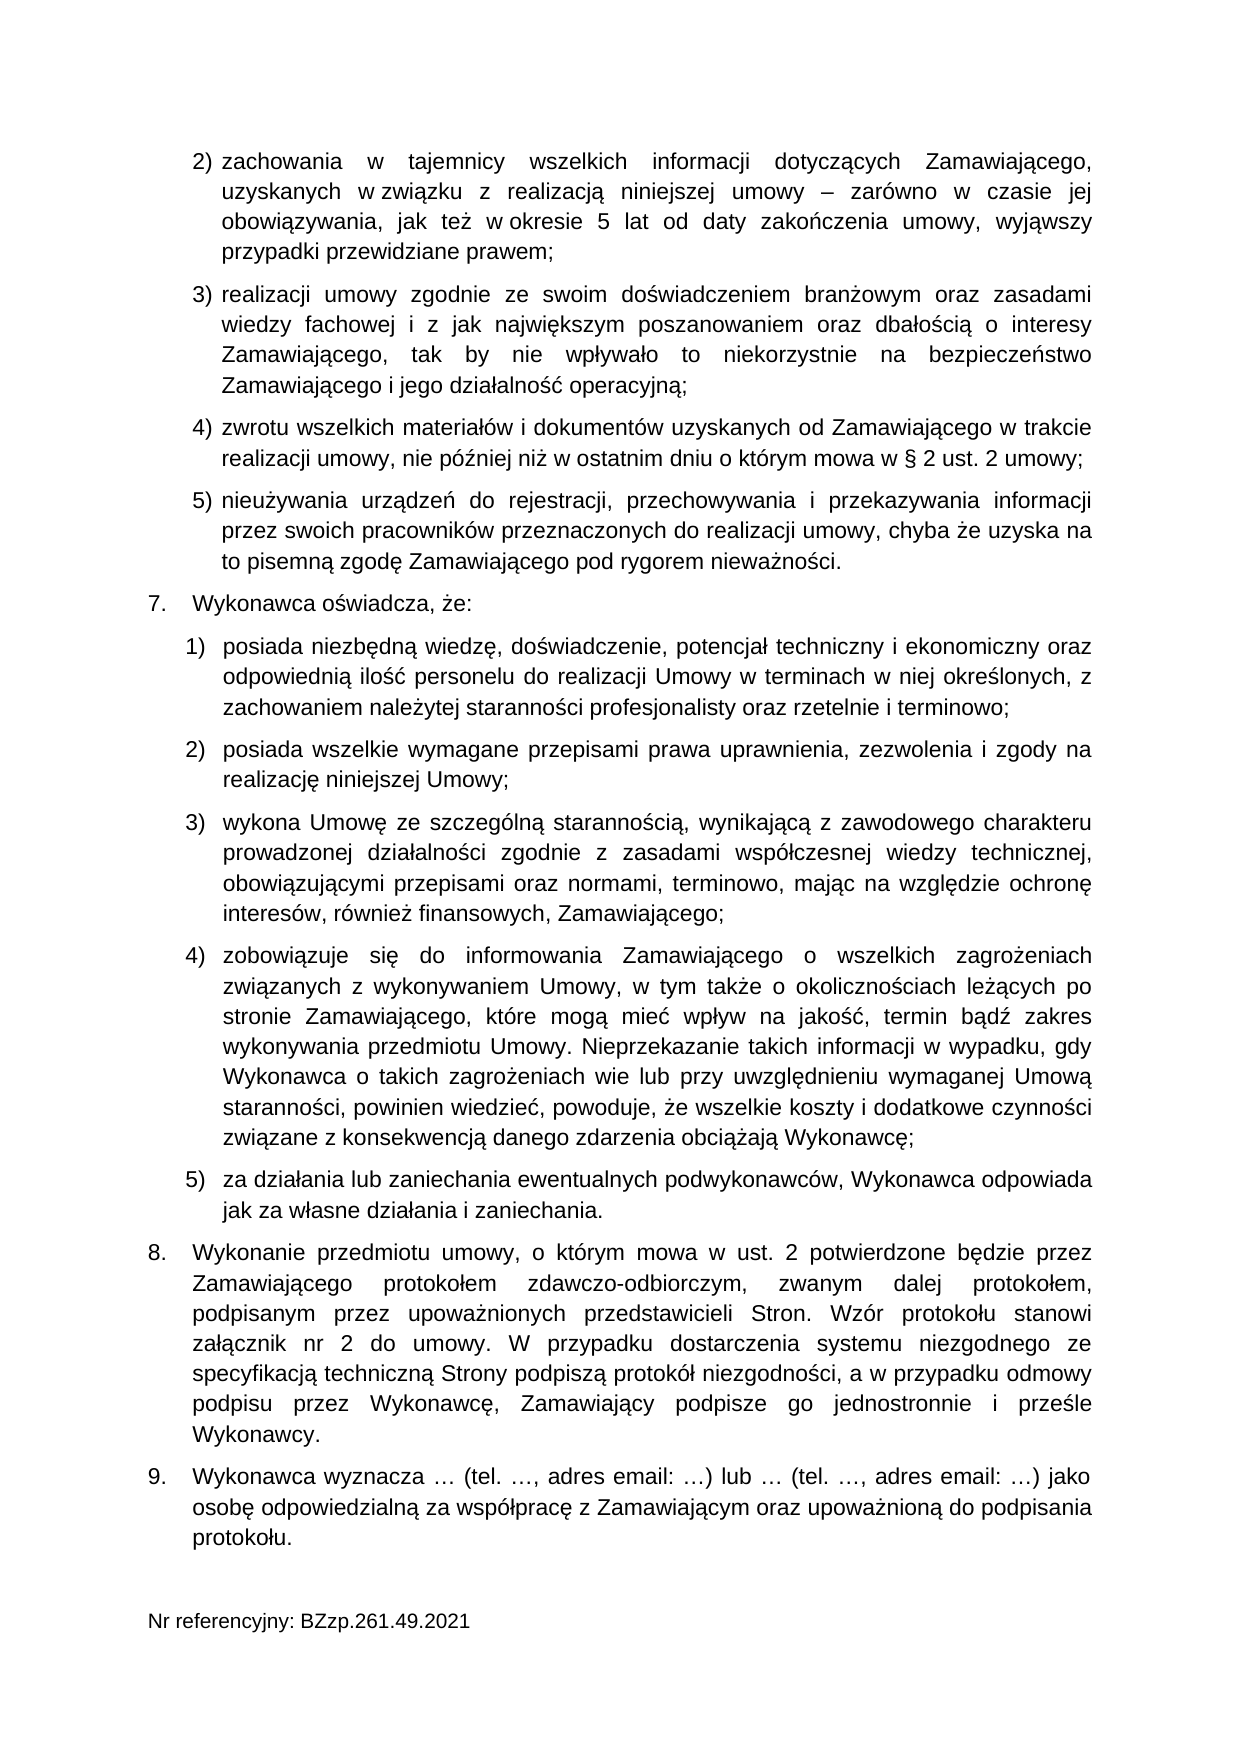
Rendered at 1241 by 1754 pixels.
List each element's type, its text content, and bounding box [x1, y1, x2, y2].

list zobowiązuje się do informowania Zamawiającego o wszelkich zagrożeniach związanych z wykonywaniem Umowy, w tym także o okolicznościach leżących po stronie Zamawiającego, które mogą mieć wpływ na jakość, termin bądź zakres wykonywania przedmiotu Umowy. Nieprzekazanie takich informacji w wypadku, gdy Wykonawca o takich zagrożeniach wie lub przy uwzględnieniu wymaganej Umową staranności, powinien wiedzieć, powoduje, że wszelkie koszty i dodatkowe czynności związane z konsekwencją danego zdarzenia obciążają Wykonawcę; [185, 942, 1093, 1150]
list posiada wszelkie wymagane przepisami prawa uprawnienia, zezwolenia i zgody na realizację niniejszej Umowy; [185, 736, 1093, 793]
list za działania lub zaniechania ewentualnych podwykonawców, Wykonawca odpowiada jak za własne działania i zaniechania. [185, 1166, 1093, 1223]
list zwrotu wszelkich materiałów i dokumentów uzyskanych od Zamawiającego w trakcie realizacji umowy, nie później niż w ostatnim dniu o którym mowa w § 2 ust. 2 umowy; [192, 414, 1093, 471]
list posiada niezbędną wiedzę, doświadczenie, potencjał techniczny i ekonomiczny oraz odpowiednią ilość personelu do realizacji Umowy w terminach w niej określonych, z zachowaniem należytej staranności profesjonalisty oraz rzetelnie i terminowo; [185, 633, 1093, 720]
list realizacji umowy zgodnie ze swoim doświadczeniem branżowym oraz zasadami wiedzy fachowej i z jak największym poszanowaniem oraz dbałością o interesy Zamawiającego, tak by nie wpływało to niekorzystnie na bezpieczeństwo Zamawiającego i jego działalność operacyjną; [192, 281, 1093, 398]
list Wykonawca oświadcza, że: [148, 590, 1093, 617]
list zachowania w tajemnicy wszelkich informacji dotyczących Zamawiającego, uzyskanych w związku z realizacją niniejszej umowy – zarówno w czasie jej obowiązywania, jak też w okresie 5 lat od daty zakończenia umowy, wyjąwszy przypadki przewidziane prawem; [192, 148, 1093, 264]
list wykona Umowę ze szczególną starannością, wynikającą z zawodowego charakteru prowadzonej działalności zgodnie z zasadami współczesnej wiedzy technicznej, obowiązującymi przepisami oraz normami, terminowo, mając na względzie ochronę interesów, również finansowych, Zamawiającego; [185, 809, 1093, 926]
list nieużywania urządzeń do rejestracji, przechowywania i przekazywania informacji przez swoich pracowników przeznaczonych do realizacji umowy, chyba że uzyska na to pisemną zgodę Zamawiającego pod rygorem nieważności. [192, 487, 1093, 574]
list Wykonanie przedmiotu umowy, o którym mowa w ust. 2 potwierdzone będzie przez Zamawiającego protokołem zdawczo-odbiorczym, zwanym dalej protokołem, podpisanym przez upoważnionych przedstawicieli Stron. Wzór protokołu stanowi załącznik nr 2 do umowy. W przypadku dostarczenia systemu niezgodnego ze specyfikacją techniczną Strony podpiszą protokół niezgodności, a w przypadku odmowy podpisu przez Wykonawcę, Zamawiający podpisze go jednostronnie i prześle Wykonawcy. [148, 1239, 1093, 1447]
list Wykonawca wyznacza … (tel. …, adres email: …) lub … (tel. …, adres email: …) jako osobę odpowiedzialną za współpracę z Zamawiającym oraz upoważnioną do podpisania protokołu. [148, 1463, 1093, 1550]
